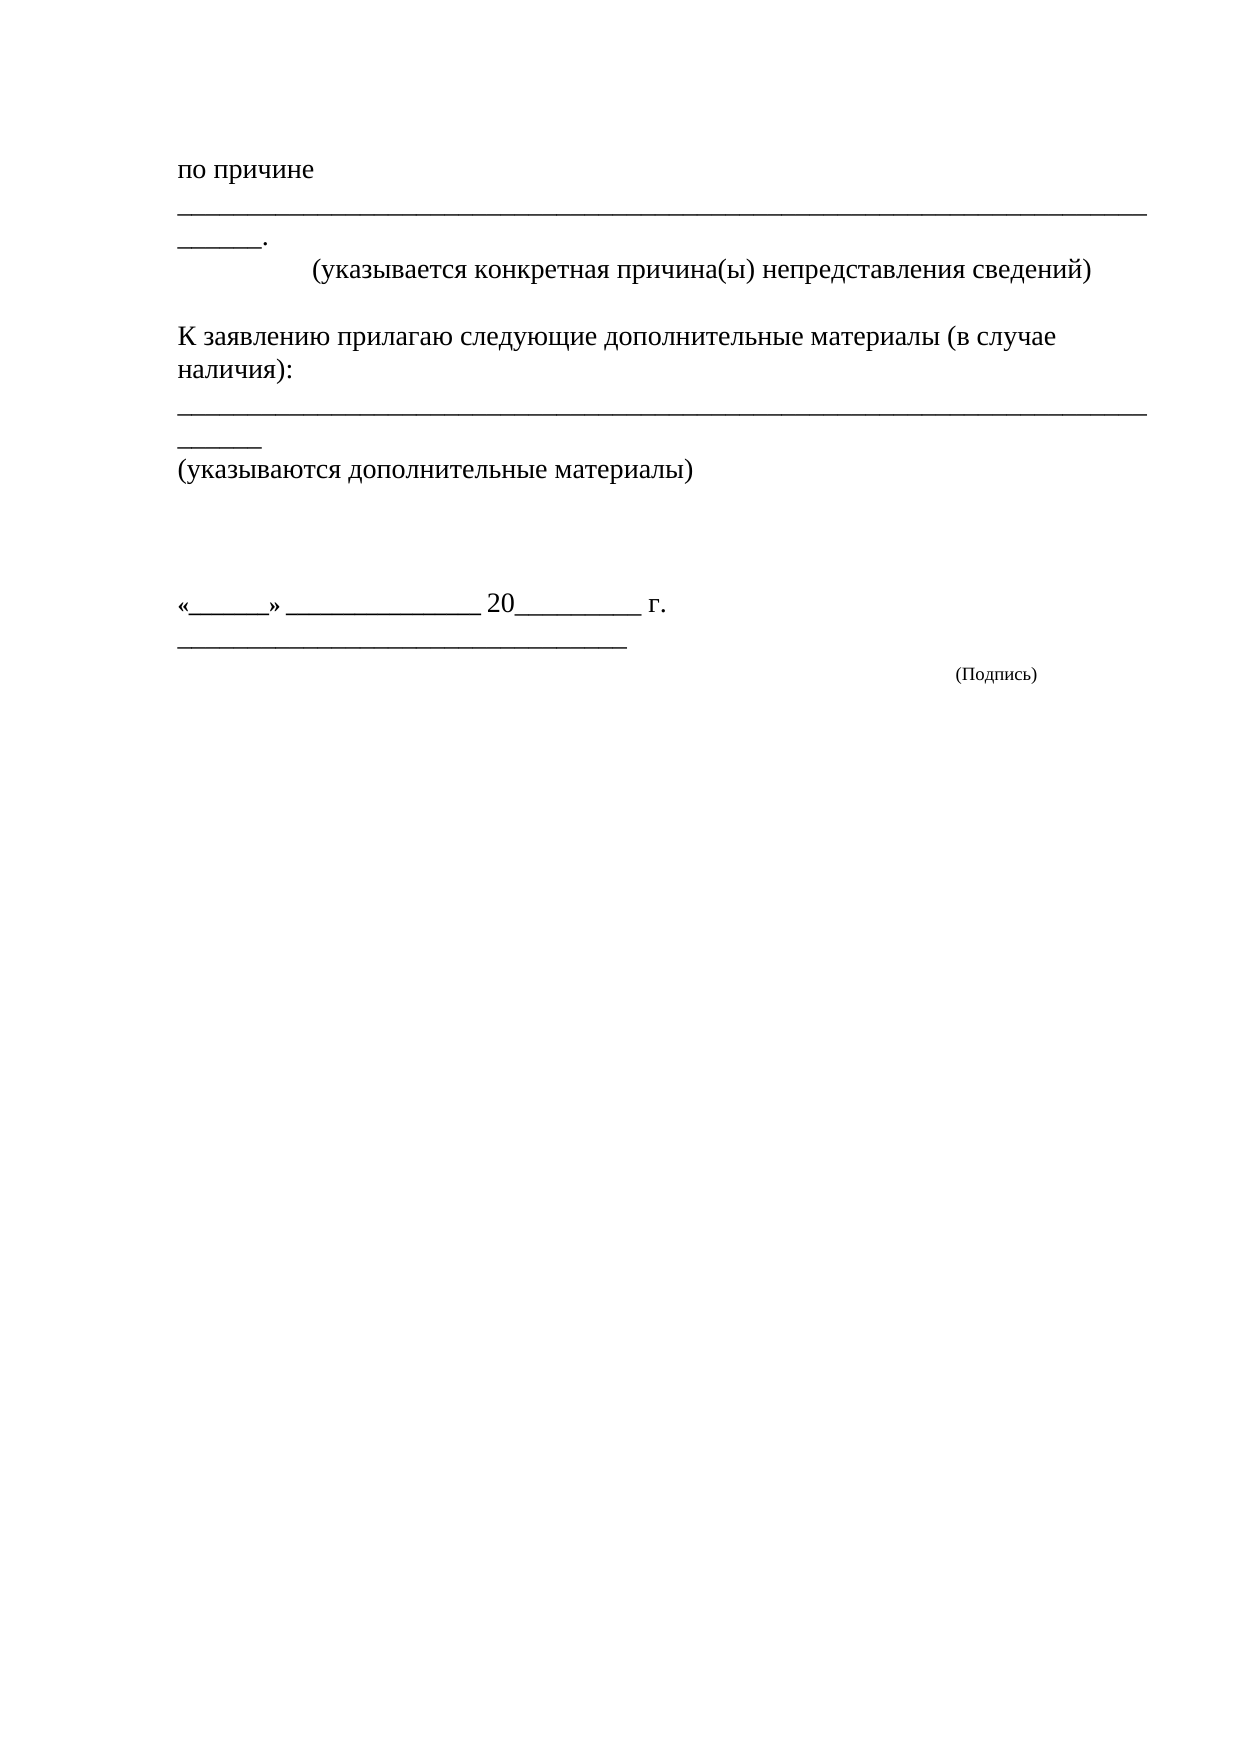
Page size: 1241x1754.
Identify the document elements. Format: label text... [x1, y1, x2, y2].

text (Подпись) [177, 651, 1152, 685]
text ___________________________________________________________________________. [177, 185, 1152, 251]
text (указываются дополнительные материалы) [177, 451, 1152, 485]
text (указывается конкретная причина(ы) непредставления сведений) [177, 251, 1152, 285]
text К заявлению прилагаю следующие дополнительные материалы (в случае наличия): [177, 318, 1152, 385]
text по причине [177, 151, 1152, 185]
text ___________________________________________________________________________ [177, 385, 1152, 451]
text «_______» _________________ 20_________ г. ________________________________ [177, 585, 1152, 651]
